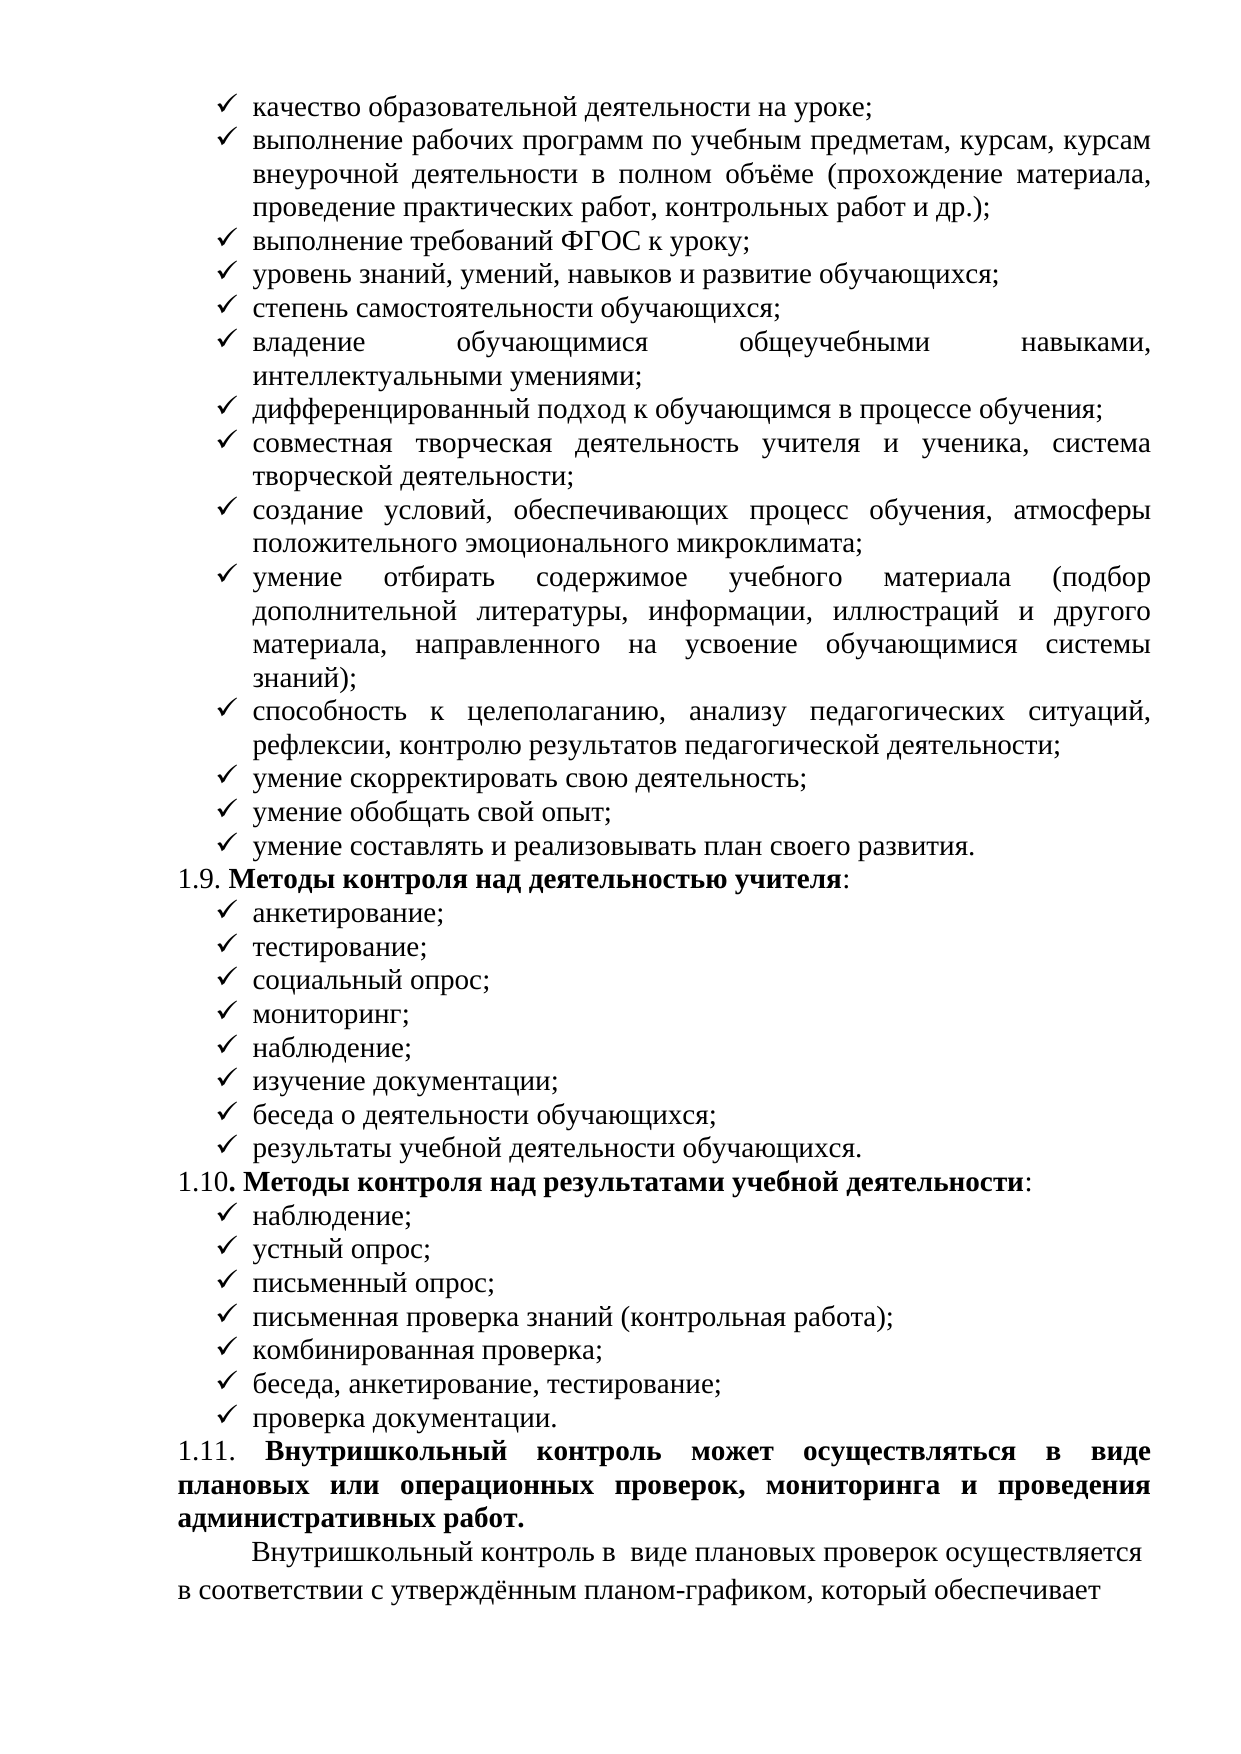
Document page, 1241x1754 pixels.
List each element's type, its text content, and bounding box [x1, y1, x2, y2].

list умение обобщать свой опыт; [215, 794, 1152, 828]
list устный опрос; [215, 1231, 1152, 1265]
list наблюдение; [215, 1198, 1152, 1231]
list создание условий, обеспечивающих процесс обучения, атмосферы положительного эмоционального микроклимата; [215, 492, 1152, 559]
list социальный опрос; [215, 962, 1152, 996]
list степень самостоятельности обучающихся; [215, 290, 1152, 324]
list результаты учебной деятельности обучающихся. [215, 1131, 1152, 1164]
list беседа о деятельности обучающихся; [215, 1097, 1152, 1131]
text 1.9. Методы контроля над деятельностью учителя: [177, 862, 1152, 895]
list способность к целеполаганию, анализу педагогических ситуаций, рефлексии, контролю результатов педагогической деятельности; [215, 693, 1152, 761]
list тестирование; [215, 929, 1152, 962]
list владение обучающимися общеучебными навыками, интеллектуальными умениями; [215, 324, 1152, 391]
list проверка документации. [215, 1400, 1152, 1433]
list письменная проверка знаний (контрольная работа); [215, 1299, 1152, 1332]
list анкетирование; [215, 895, 1152, 929]
list умение составлять и реализовывать план своего развития. [215, 828, 1152, 862]
list качество образовательной деятельности на уроке; [215, 89, 1152, 122]
text 1.11. Внутришкольный контроль может осуществляться в виде плановых или операционных проверок, мониторинга и проведения административных работ. [177, 1433, 1152, 1534]
list наблюдение; [215, 1030, 1152, 1063]
list уровень знаний, умений, навыков и развитие обучающихся; [215, 257, 1152, 290]
list умение скорректировать свою деятельность; [215, 761, 1152, 794]
list беседа, анкетирование, тестирование; [215, 1366, 1152, 1400]
list совместная творческая деятельность учителя и ученика, система творческой деятельности; [215, 425, 1152, 492]
text 1.10. Методы контроля над результатами учебной деятельности: [177, 1164, 1152, 1198]
list комбинированная проверка; [215, 1332, 1152, 1366]
list выполнение требований ФГОС к уроку; [215, 223, 1152, 257]
list изучение документации; [215, 1063, 1152, 1097]
list мониторинг; [215, 996, 1152, 1030]
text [177, 1534, 1152, 1606]
list письменный опрос; [215, 1265, 1152, 1299]
list дифференцированный подход к обучающимся в процессе обучения; [215, 391, 1152, 425]
list умение отбирать содержимое учебного материала (подбор дополнительной литературы, информации, иллюстраций и другого материала, направленного на усвоение обучающимися системы знаний); [215, 559, 1152, 693]
list выполнение рабочих программ по учебным предметам, курсам, курсам внеурочной деятельности в полном объёме (прохождение материала, проведение практических работ, контрольных работ и др.); [215, 122, 1152, 223]
